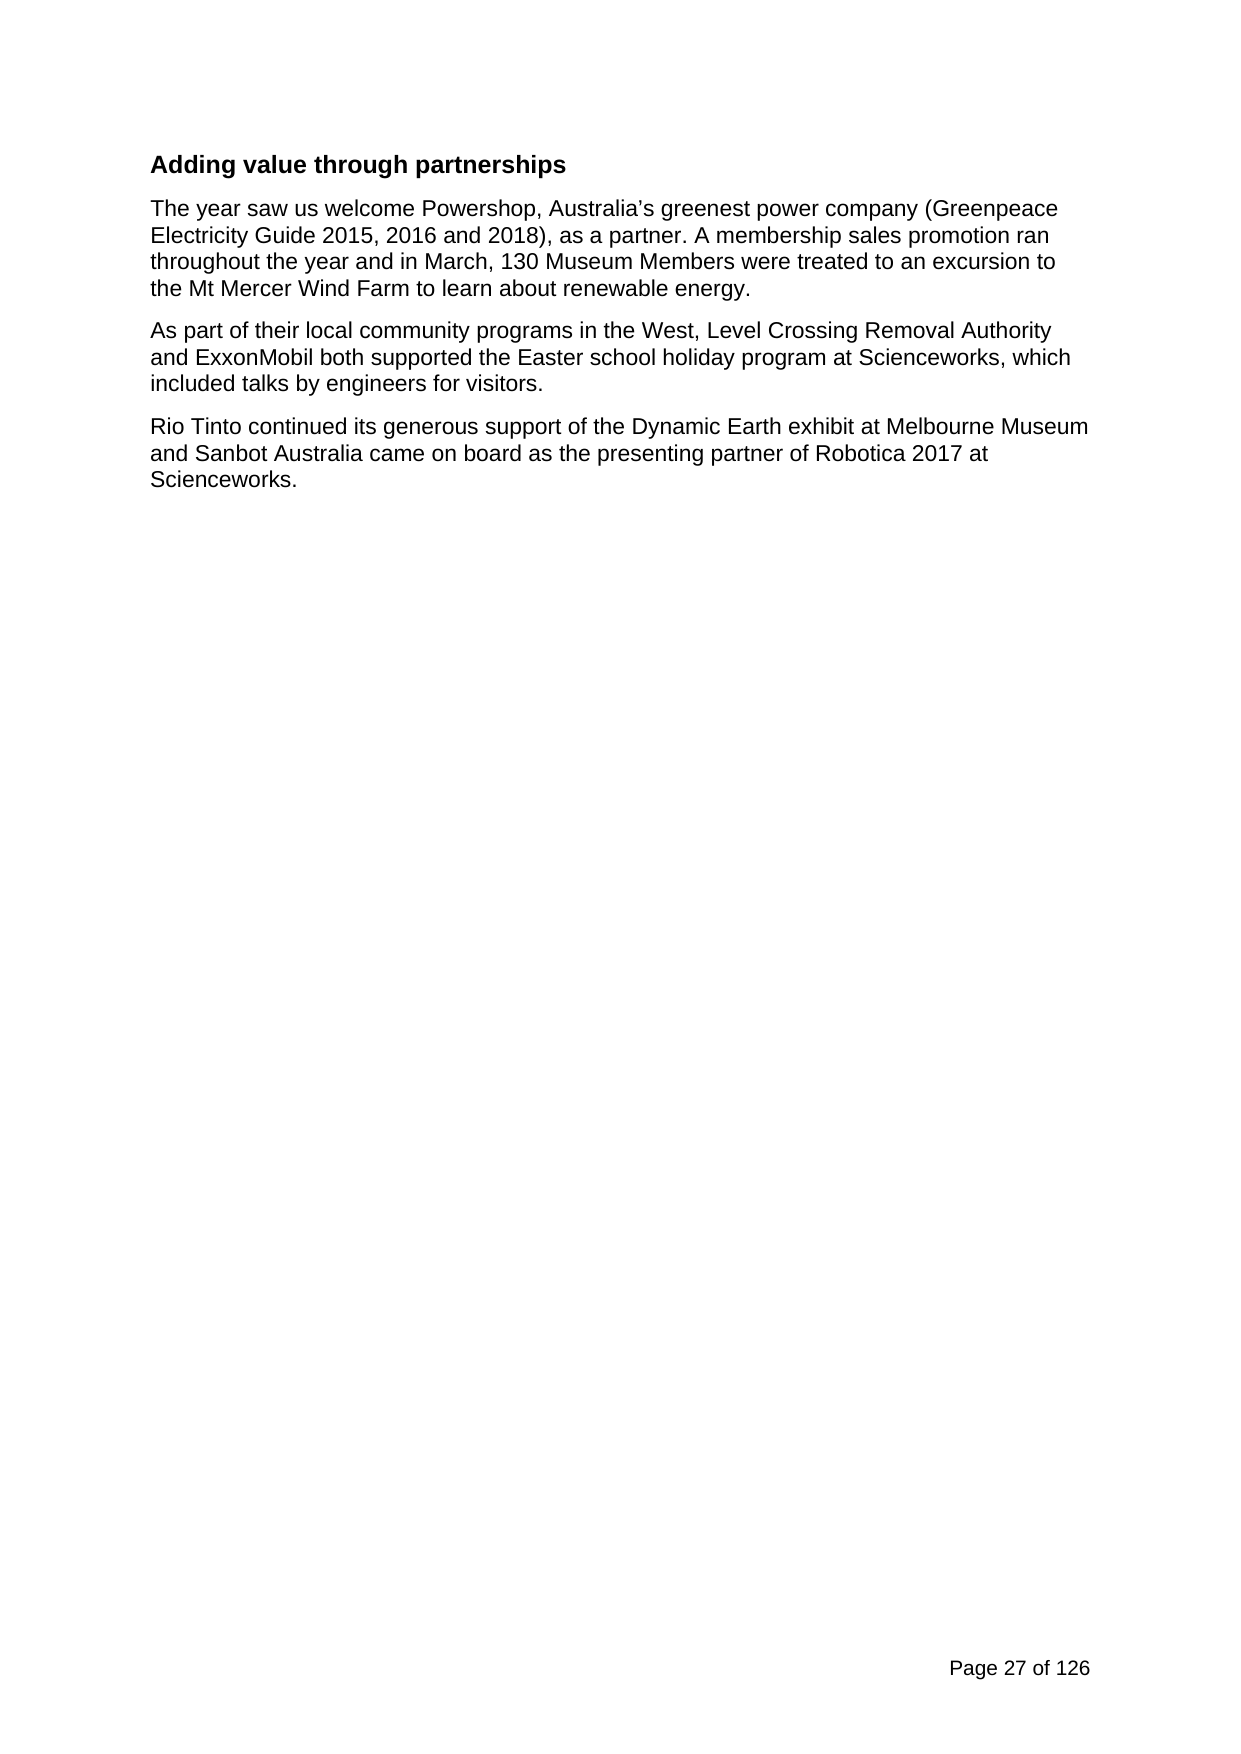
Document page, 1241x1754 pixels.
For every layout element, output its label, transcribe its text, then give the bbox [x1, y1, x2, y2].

text The year saw us welcome Powershop, Australia’s greenest power company (Greenpeace Electricity Guide 2015, 2016 and 2018), as a partner. A membership sales promotion ran throughout the year and in March, 130 Museum Members were treated to an excursion to the Mt Mercer Wind Farm to learn about renewable energy. [150, 195, 1076, 301]
subtitle Adding value through partnerships [150, 150, 1090, 179]
text As part of their local community programs in the West, Level Crossing Removal Authority and ExxonMobil both supported the Easter school holiday program at Scienceworks, which included talks by engineers for visitors. [150, 317, 1090, 397]
text Rio Tinto continued its generous support of the Dynamic Earth exhibit at Melbourne Museum and Sanbot Australia came on board as the presenting partner of Robotica 2017 at Scienceworks. [150, 413, 1090, 492]
